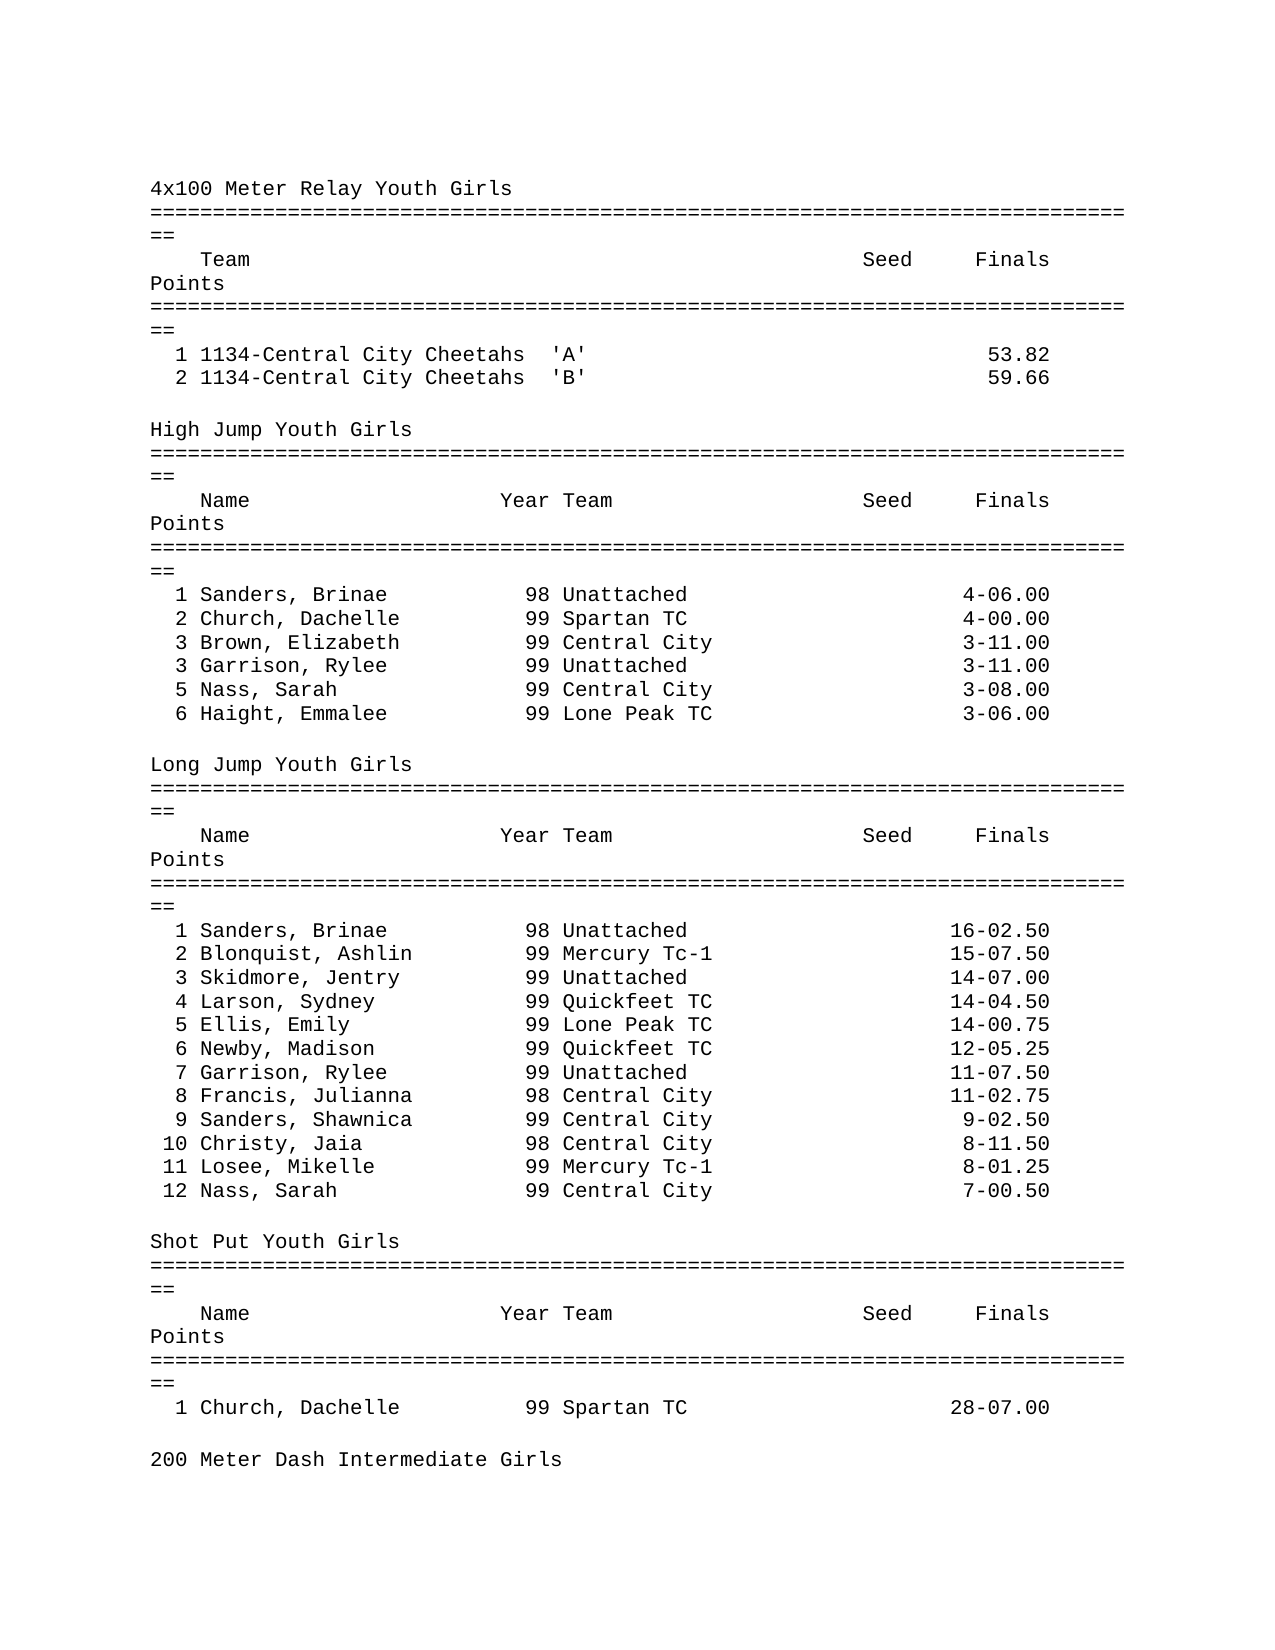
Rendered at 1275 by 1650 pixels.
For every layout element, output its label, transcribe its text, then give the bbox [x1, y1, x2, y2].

text 2 1134-Central City Cheetahs 'B' 59.66 [150, 367, 1125, 391]
text 1 Sanders, Brinae 98 Unattached 16-02.50 [150, 920, 1125, 943]
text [150, 1350, 1125, 1397]
text 3 Skidmore, Jentry 99 Unattached 14-07.00 [150, 967, 1125, 991]
text 11 Losee, Mikelle 99 Mercury Tc-1 8-01.25 [150, 1156, 1125, 1180]
text Name Year Team Seed Finals Points [150, 1302, 1125, 1350]
text Shot Put Youth Girls [150, 1232, 1125, 1255]
text 6 Newby, Madison 99 Quickfeet TC 12-05.25 [150, 1038, 1125, 1062]
text ================================================================================ [150, 296, 1125, 343]
text 2 Church, Dachelle 99 Spartan TC 4-00.00 [150, 608, 1125, 632]
text 3 Brown, Elizabeth 99 Central City 3-11.00 [150, 632, 1125, 655]
text ================================================================================ [150, 872, 1125, 920]
text 200 Meter Dash Intermediate Girls [150, 1449, 1125, 1472]
text 4x100 Meter Relay Youth Girls [150, 178, 1125, 202]
text Team Seed Finals Points [150, 249, 1125, 296]
text ================================================================================ [150, 442, 1125, 490]
text 10 Christy, Jaia 98 Central City 8-11.50 [150, 1133, 1125, 1156]
text 2 Blonquist, Ashlin 99 Mercury Tc-1 15-07.50 [150, 943, 1125, 967]
text 12 Nass, Sarah 99 Central City 7-00.50 [150, 1180, 1125, 1203]
text 5 Ellis, Emily 99 Lone Peak TC 14-00.75 [150, 1014, 1125, 1038]
text Name Year Team Seed Finals Points [150, 490, 1125, 537]
text ================================================================================ [150, 1255, 1125, 1302]
text ================================================================================ [150, 778, 1125, 825]
text 3 Garrison, Rylee 99 Unattached 3-11.00 [150, 655, 1125, 679]
text 4 Larson, Sydney 99 Quickfeet TC 14-04.50 [150, 991, 1125, 1014]
text 6 Haight, Emmalee 99 Lone Peak TC 3-06.00 [150, 703, 1125, 726]
text 8 Francis, Julianna 98 Central City 11-02.75 [150, 1085, 1125, 1109]
text ================================================================================ [150, 202, 1125, 249]
text 1 1134-Central City Cheetahs 'A' 53.82 [150, 343, 1125, 367]
text 5 Nass, Sarah 99 Central City 3-08.00 [150, 679, 1125, 703]
text 7 Garrison, Rylee 99 Unattached 11-07.50 [150, 1062, 1125, 1085]
text 1 Church, Dachelle 99 Spartan TC 28-07.00 [150, 1397, 1125, 1421]
text 1 Sanders, Brinae 98 Unattached 4-06.00 [150, 584, 1125, 608]
text ================================================================================ [150, 537, 1125, 584]
text Name Year Team Seed Finals Points [150, 825, 1125, 872]
text High Jump Youth Girls [150, 419, 1125, 442]
text 9 Sanders, Shawnica 99 Central City 9-02.50 [150, 1109, 1125, 1133]
text Long Jump Youth Girls [150, 754, 1125, 778]
